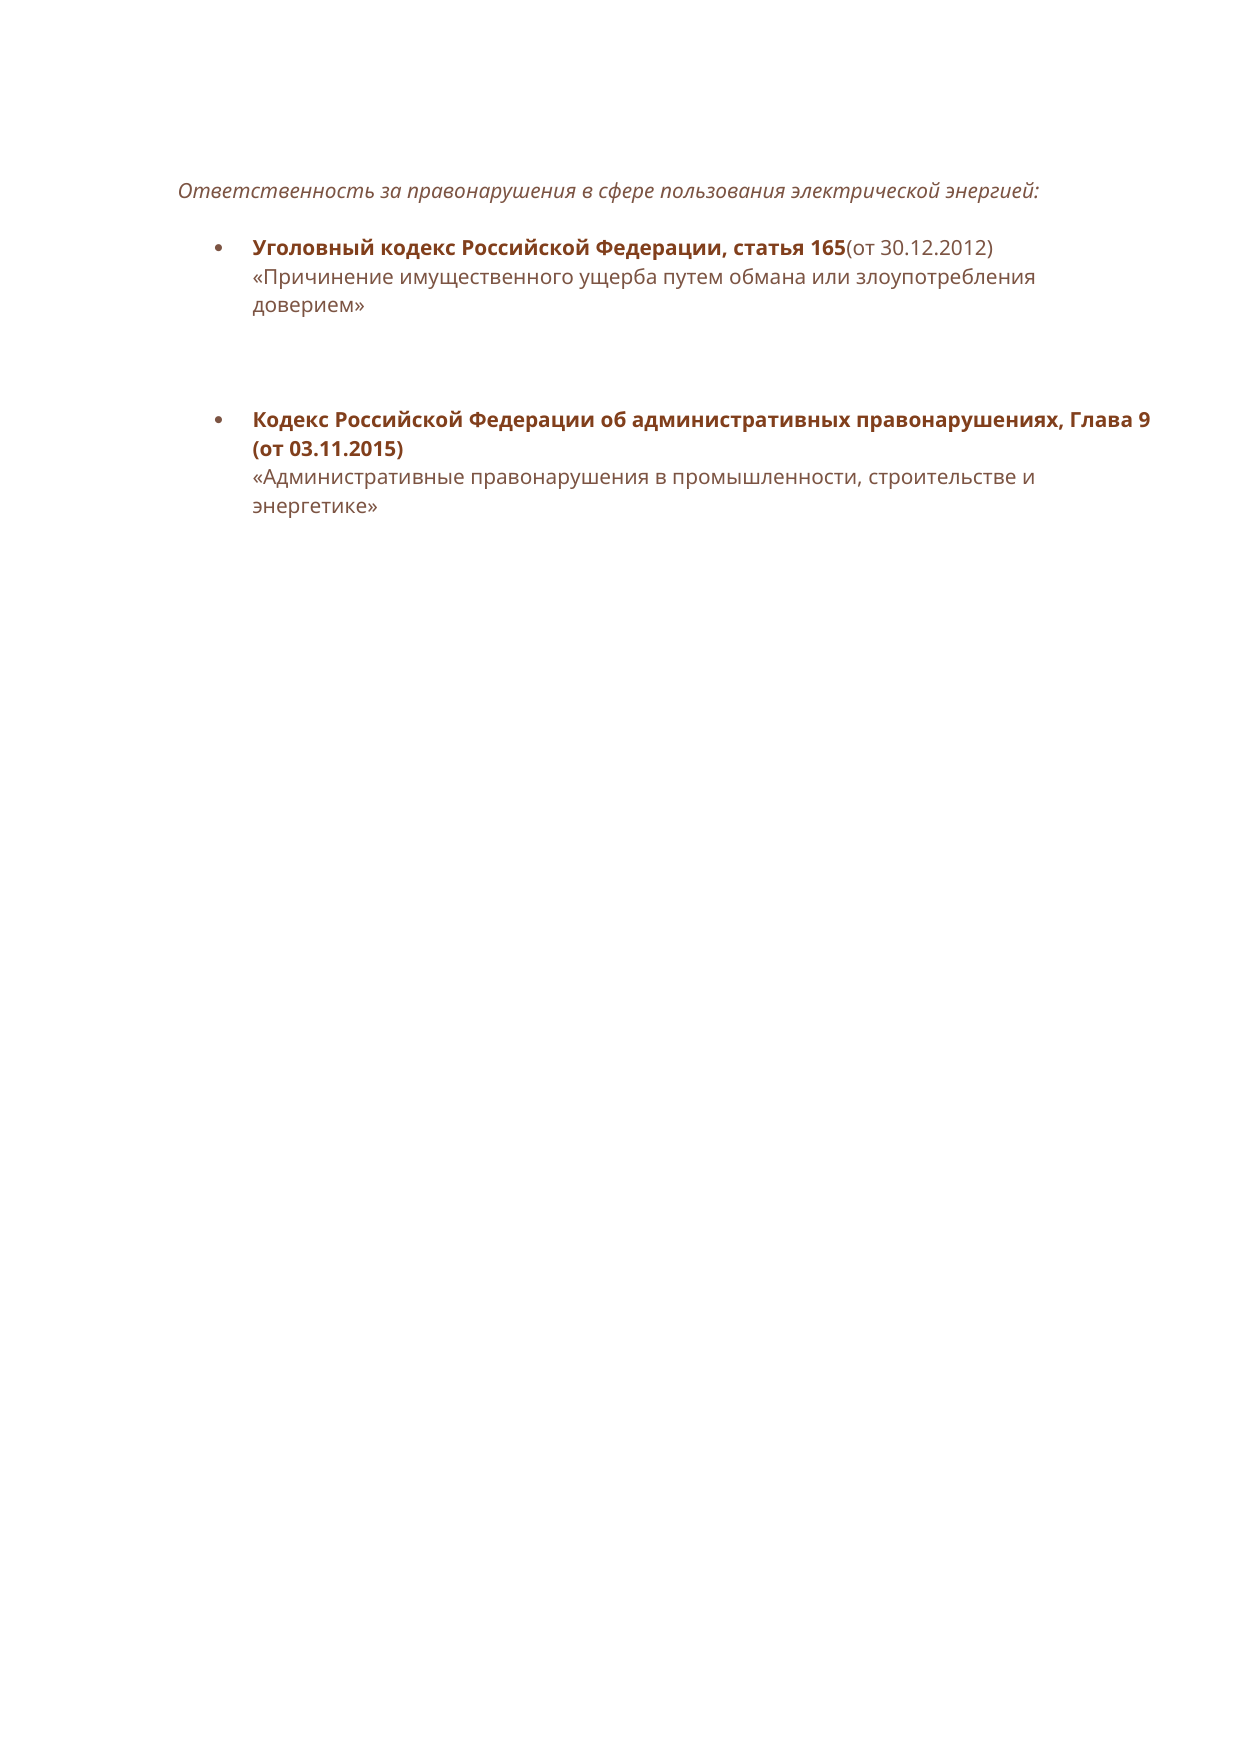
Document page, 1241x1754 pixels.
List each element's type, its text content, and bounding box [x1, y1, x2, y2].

list Уголовный кодекс Российской Федерации, статья 165(от 30.12.2012) «Причинение имущественного ущерба путем обмана или злоупотребления доверием» [215, 233, 1152, 319]
list Кодекс Российской Федерации об административных правонарушениях, Глава 9 (от 03.11.2015) «Административные правонарушения в промышленности, строительстве и энергетике» [215, 405, 1152, 519]
text Ответственность за правонарушения в сфере пользования электрической энергией: [177, 176, 1152, 204]
